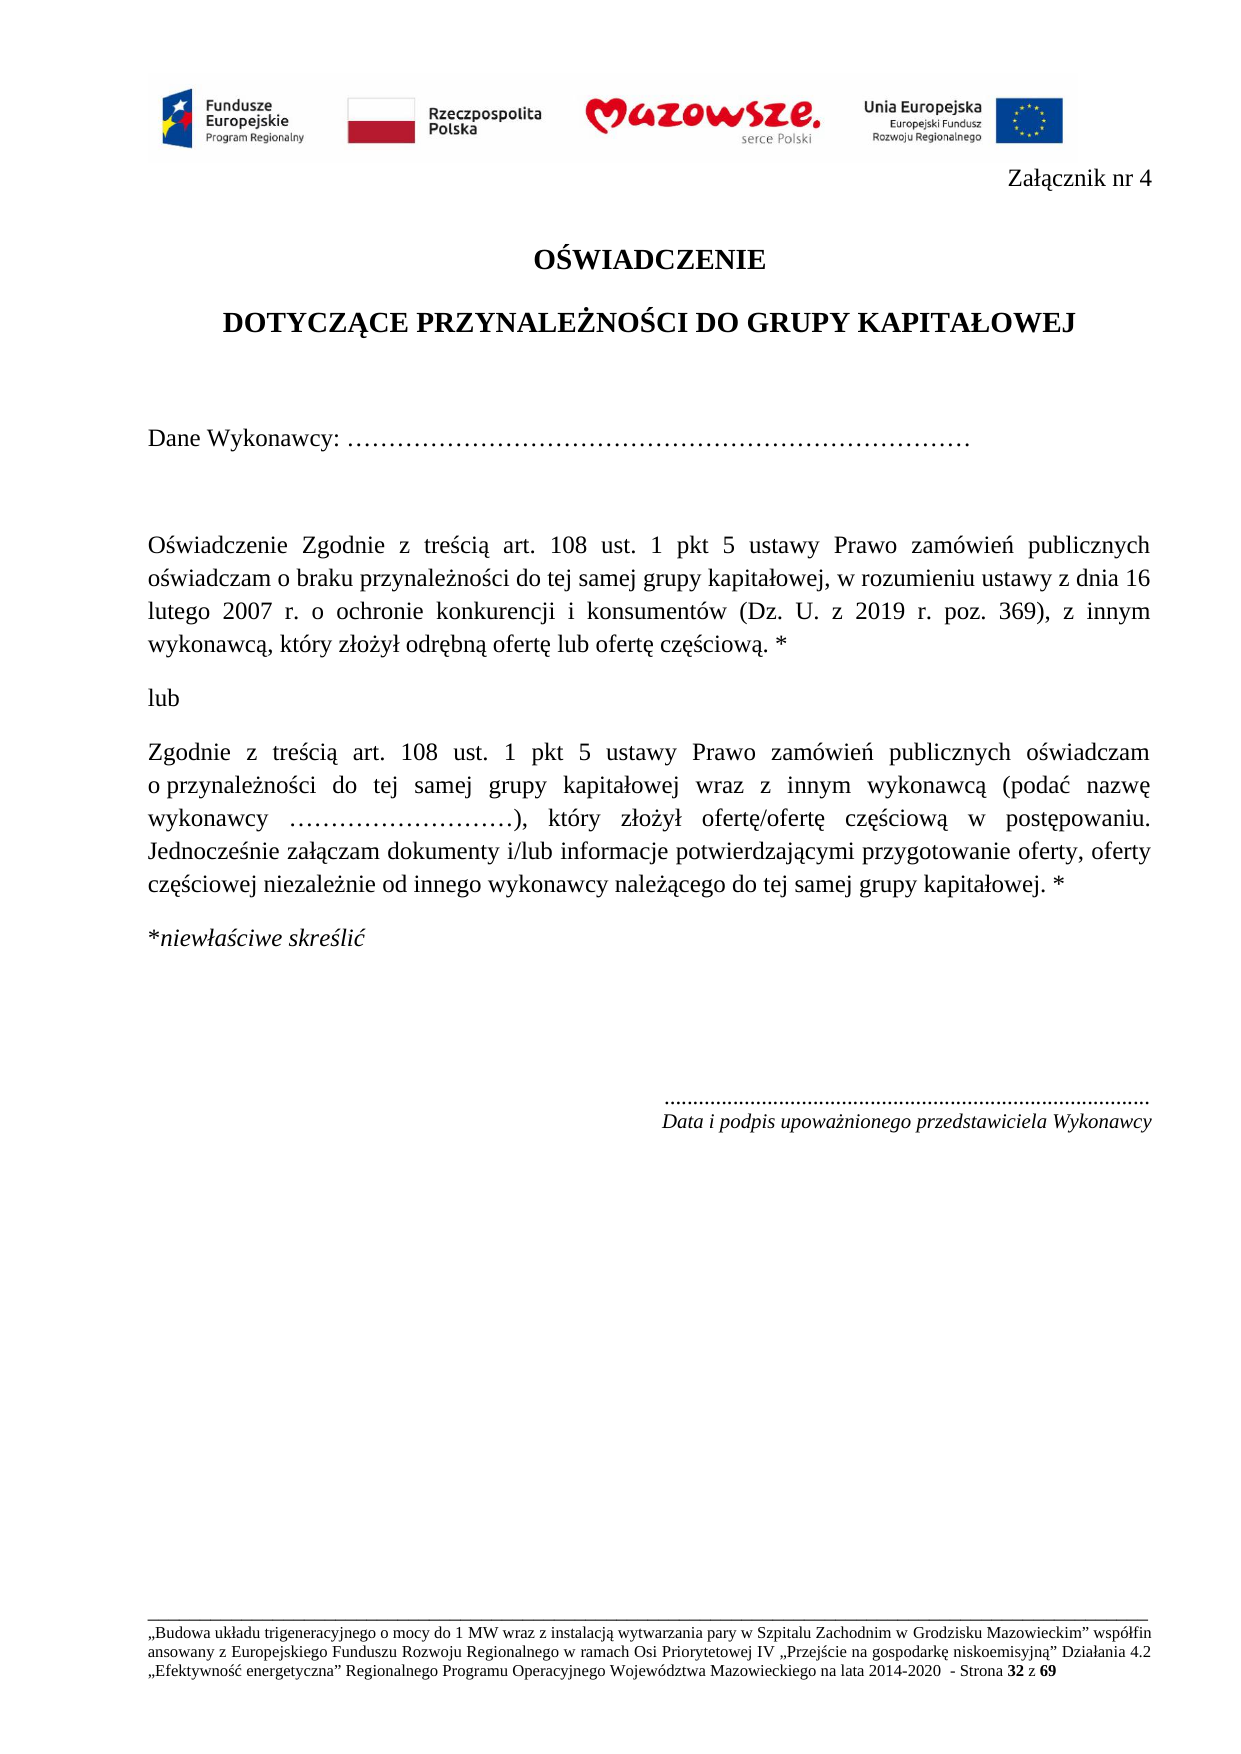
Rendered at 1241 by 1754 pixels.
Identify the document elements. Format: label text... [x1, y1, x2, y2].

text ..................................................................................... [590, 1083, 1176, 1109]
text Zgodnie z treścią art. 108 ust. 1 pkt 5 ustawy Prawo zamówień publicznych oświadczam o przynależności do tej samej grupy kapitałowej wraz z innym wykonawcą (podać nazwę wykonawcy ………………………), który złożył ofertę/ofertę częściową w postępowaniu. Jednocześnie załączam dokumenty i/lub informacje potwierdzającymi przygotowanie oferty, oferty częściowej niezależnie od innego wykonawcy należącego do tej samej grupy kapitałowej. * [148, 737, 1152, 898]
text Data i podpis upoważnionego przedstawiciela Wykonawcy [148, 1109, 1152, 1133]
picture [147, 73, 1078, 163]
text OŚWIADCZENIE [148, 242, 1152, 275]
text Oświadczenie Zgodnie z treścią art. 108 ust. 1 pkt 5 ustawy Prawo zamówień publicznych oświadczam o braku przynależności do tej samej grupy kapitałowej, w rozumieniu ustawy z dnia 16 lutego 2007 r. o ochronie konkurencji i konsumentów (Dz. U. z 2019 r. poz. 369), z innym wykonawcą, który złożył odrębną ofertę lub ofertę częściową. * [148, 530, 1152, 658]
text Dane Wykonawcy: ………………………………………………………………… [148, 423, 1152, 451]
text DOTYCZĄCE PRZYNALEŻNOŚCI DO GRUPY KAPITAŁOWEJ [148, 305, 1152, 339]
text lub [148, 683, 1152, 712]
subtitle Załącznik nr 4 [148, 163, 1152, 192]
text *niewłaściwe skreślić [148, 923, 1152, 952]
